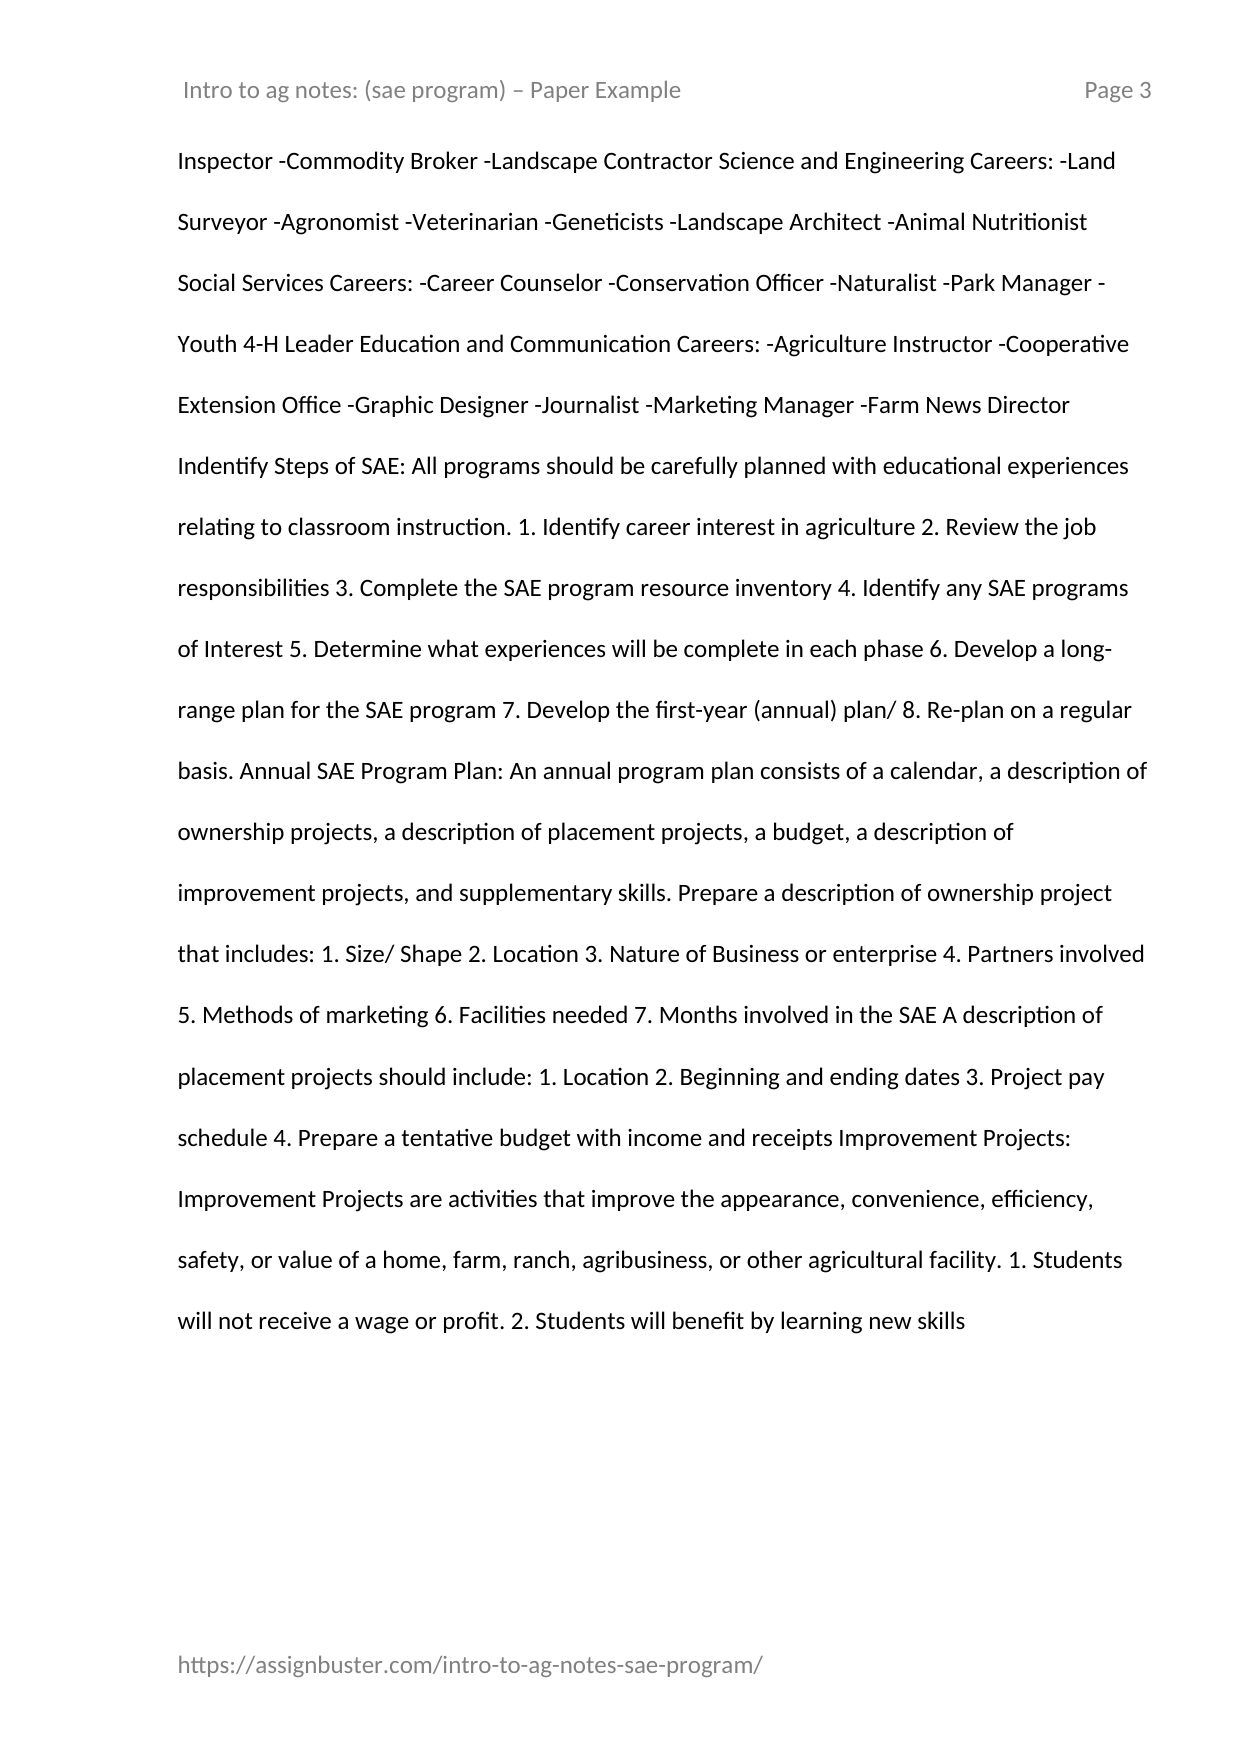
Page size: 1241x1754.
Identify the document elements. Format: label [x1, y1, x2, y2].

text [177, 145, 1152, 1335]
